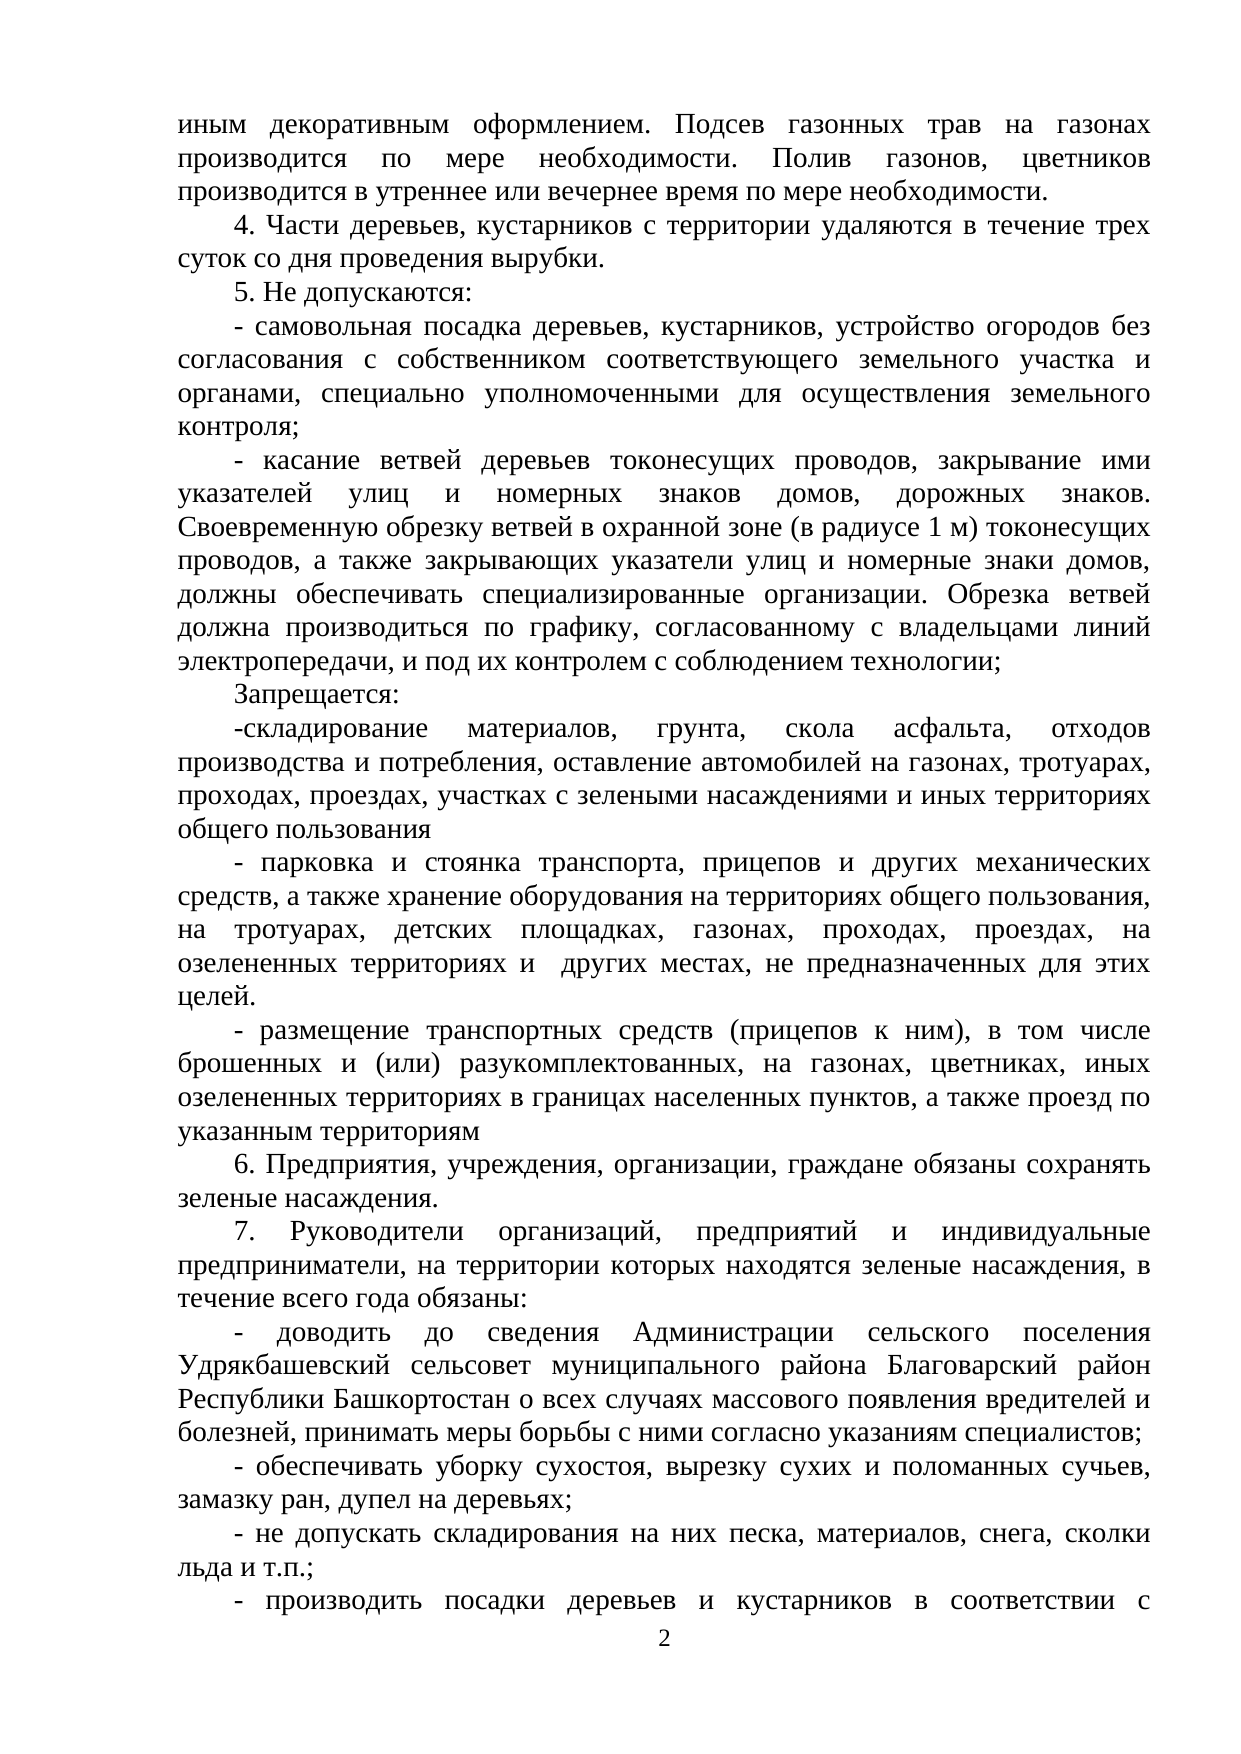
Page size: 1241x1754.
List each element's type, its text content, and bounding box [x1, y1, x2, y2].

text - доводить до сведения Администрации сельского поселения Удрякбашевский сельсовет муниципального района Благоварский район Республики Башкортостан о всех случаях массового появления вредителей и болезней, принимать меры борьбы с ними согласно указаниям специалистов; [177, 1314, 1152, 1448]
text - не допускать складирования на них песка, материалов, снега, сколки льда и т.п.; [177, 1515, 1152, 1582]
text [177, 106, 1152, 207]
text 6. Предприятия, учреждения, организации, граждане обязаны сохранять зеленые насаждения. [177, 1146, 1152, 1213]
text 7. Руководители организаций, предприятий и индивидуальные предприниматели, на территории которых находятся зеленые насаждения, в течение всего года обязаны: [177, 1213, 1152, 1314]
text - парковка и стоянка транспорта, прицепов и других механических средств, а также хранение оборудования на территориях общего пользования, на тротуарах, детских площадках, газонах, проходах, проездах, на озелененных территориях и других местах, не предназначенных для этих целей. [177, 844, 1152, 1012]
text - размещение транспортных средств (прицепов к ним), в том числе брошенных и (или) разукомплектованных, на газонах, цветниках, иных озелененных территориях в границах населенных пунктов, а также проезд по указанным территориям [177, 1012, 1152, 1146]
text - касание ветвей деревьев токонесущих проводов, закрывание ими указателей улиц и номерных знаков домов, дорожных знаков. Своевременную обрезку ветвей в охранной зоне (в радиусе 1 м) токонесущих проводов, а также закрывающих указатели улиц и номерные знаки домов, должны обеспечивать специализированные организации. Обрезка ветвей должна производиться по графику, согласованному с владельцами линий электропередачи, и под их контролем с соблюдением технологии; [177, 442, 1152, 677]
text - обеспечивать уборку сухостоя, вырезку сухих и поломанных сучьев, замазку ран, дупел на деревьях; [177, 1448, 1152, 1515]
text -складирование материалов, грунта, скола асфальта, отходов производства и потребления, оставление автомобилей на газонах, тротуарах, проходах, проездах, участках с зелеными насаждениями и иных территориях общего пользования [177, 710, 1152, 844]
text - самовольная посадка деревьев, кустарников, устройство огородов без согласования с собственником соответствующего земельного участка и органами, специально уполномоченными для осуществления земельного контроля; [177, 308, 1152, 442]
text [177, 1582, 1152, 1616]
text Запрещается: [177, 677, 1152, 710]
text 4. Части деревьев, кустарников с территории удаляются в течение трех суток со дня проведения вырубки. [177, 207, 1152, 274]
text 5. Не допускаются: [177, 274, 1152, 308]
